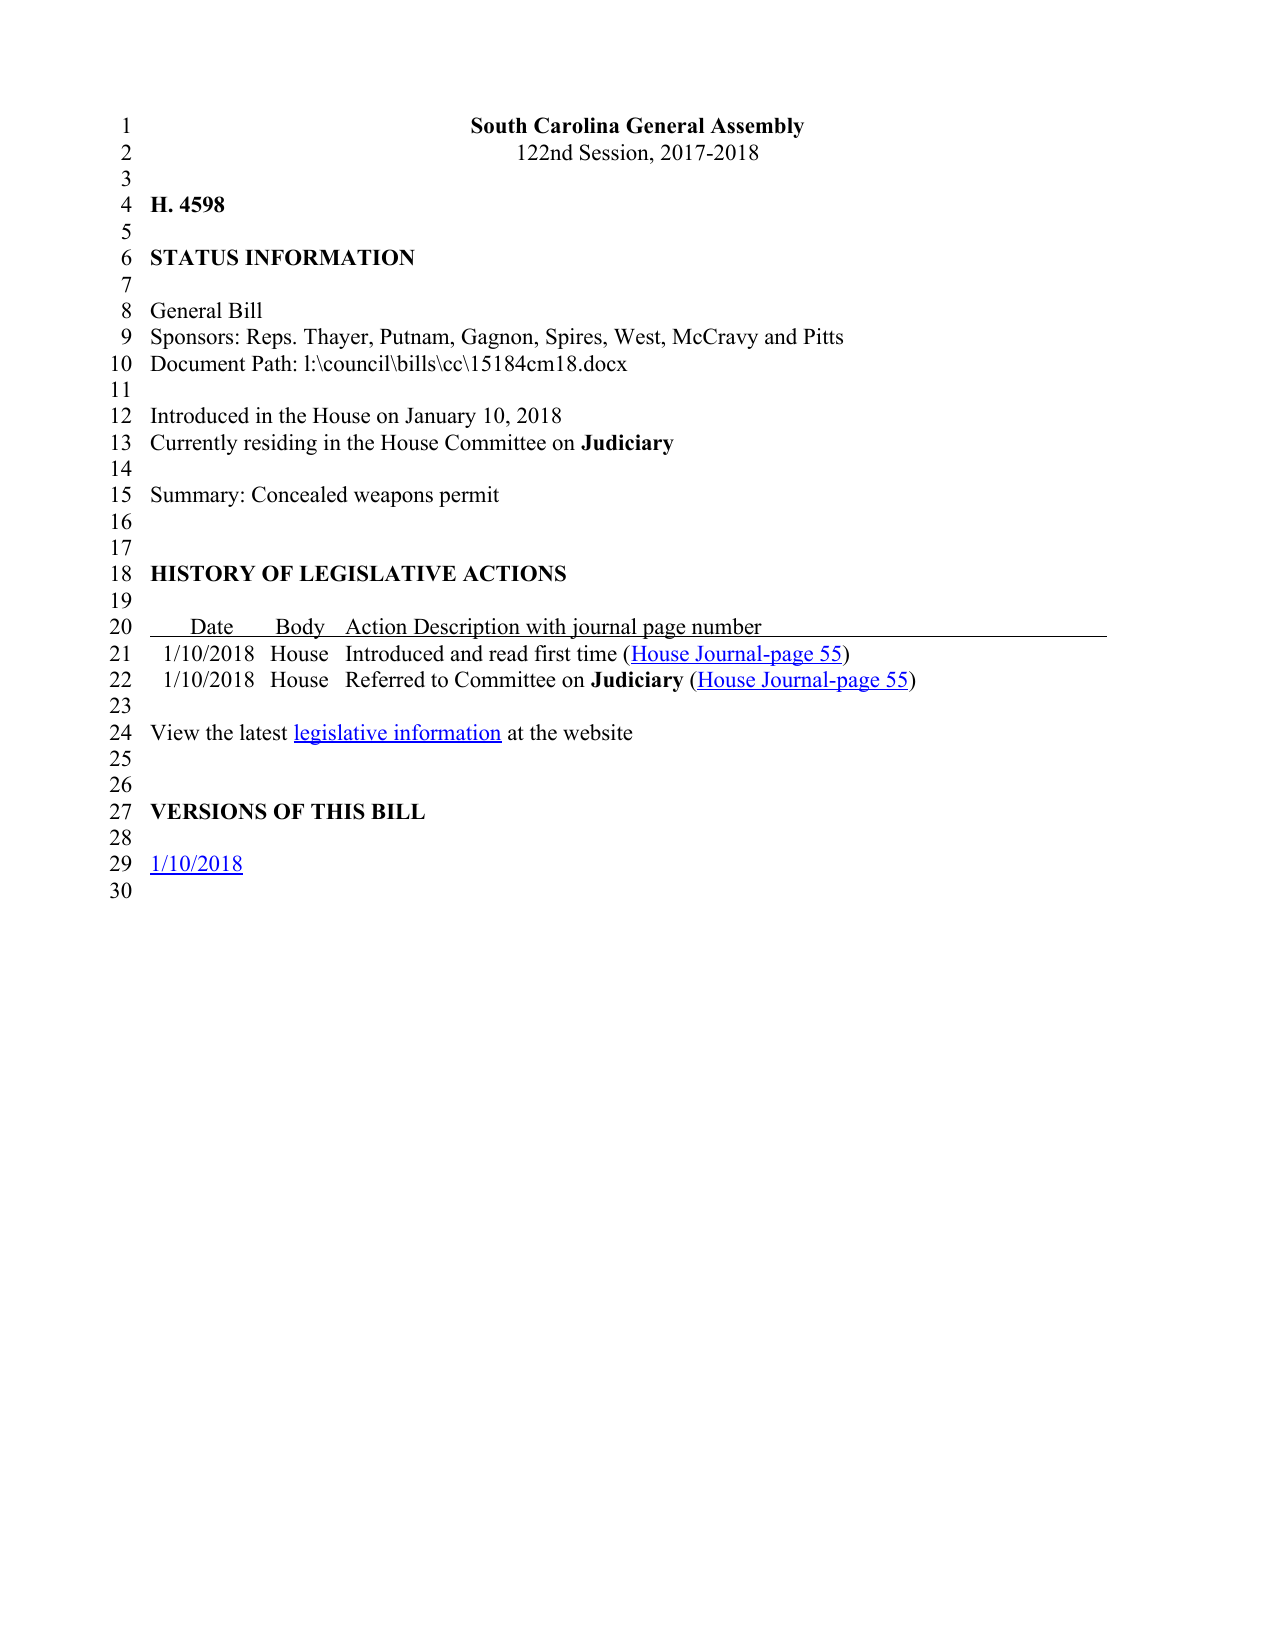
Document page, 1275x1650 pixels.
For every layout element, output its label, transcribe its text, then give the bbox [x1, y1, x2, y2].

text HISTORY OF LEGISLATIVE ACTIONS [150, 561, 1125, 587]
text 1/10/2018 House Introduced and read first time (House Journal-page 55) [150, 639, 1125, 666]
text 122nd Session, 2017-2018 [150, 139, 1125, 165]
text South Carolina General Assembly [150, 112, 1125, 139]
text Date Body Action Description with journal page number [150, 613, 1125, 639]
text 1/10/2018 [150, 850, 1125, 877]
text VERSIONS OF THIS BILL [150, 798, 1125, 824]
text STATUS INFORMATION [150, 244, 1125, 271]
text General Bill [150, 297, 1125, 323]
text Document Path: l:\council\bills\cc\15184cm18.docx [150, 350, 1125, 376]
text Currently residing in the House Committee on Judiciary [150, 429, 1125, 455]
text Summary: Concealed weapons permit [150, 481, 1125, 508]
text View the latest legislative information at the website [150, 719, 1125, 745]
text 1/10/2018 House Referred to Committee on Judiciary (House Journal-page 55) [150, 666, 1125, 692]
text Introduced in the House on January 10, 2018 [150, 402, 1125, 429]
text H. 4598 [150, 192, 1125, 218]
text Sponsors: Reps. Thayer, Putnam, Gagnon, Spires, West, McCravy and Pitts [150, 323, 1125, 350]
